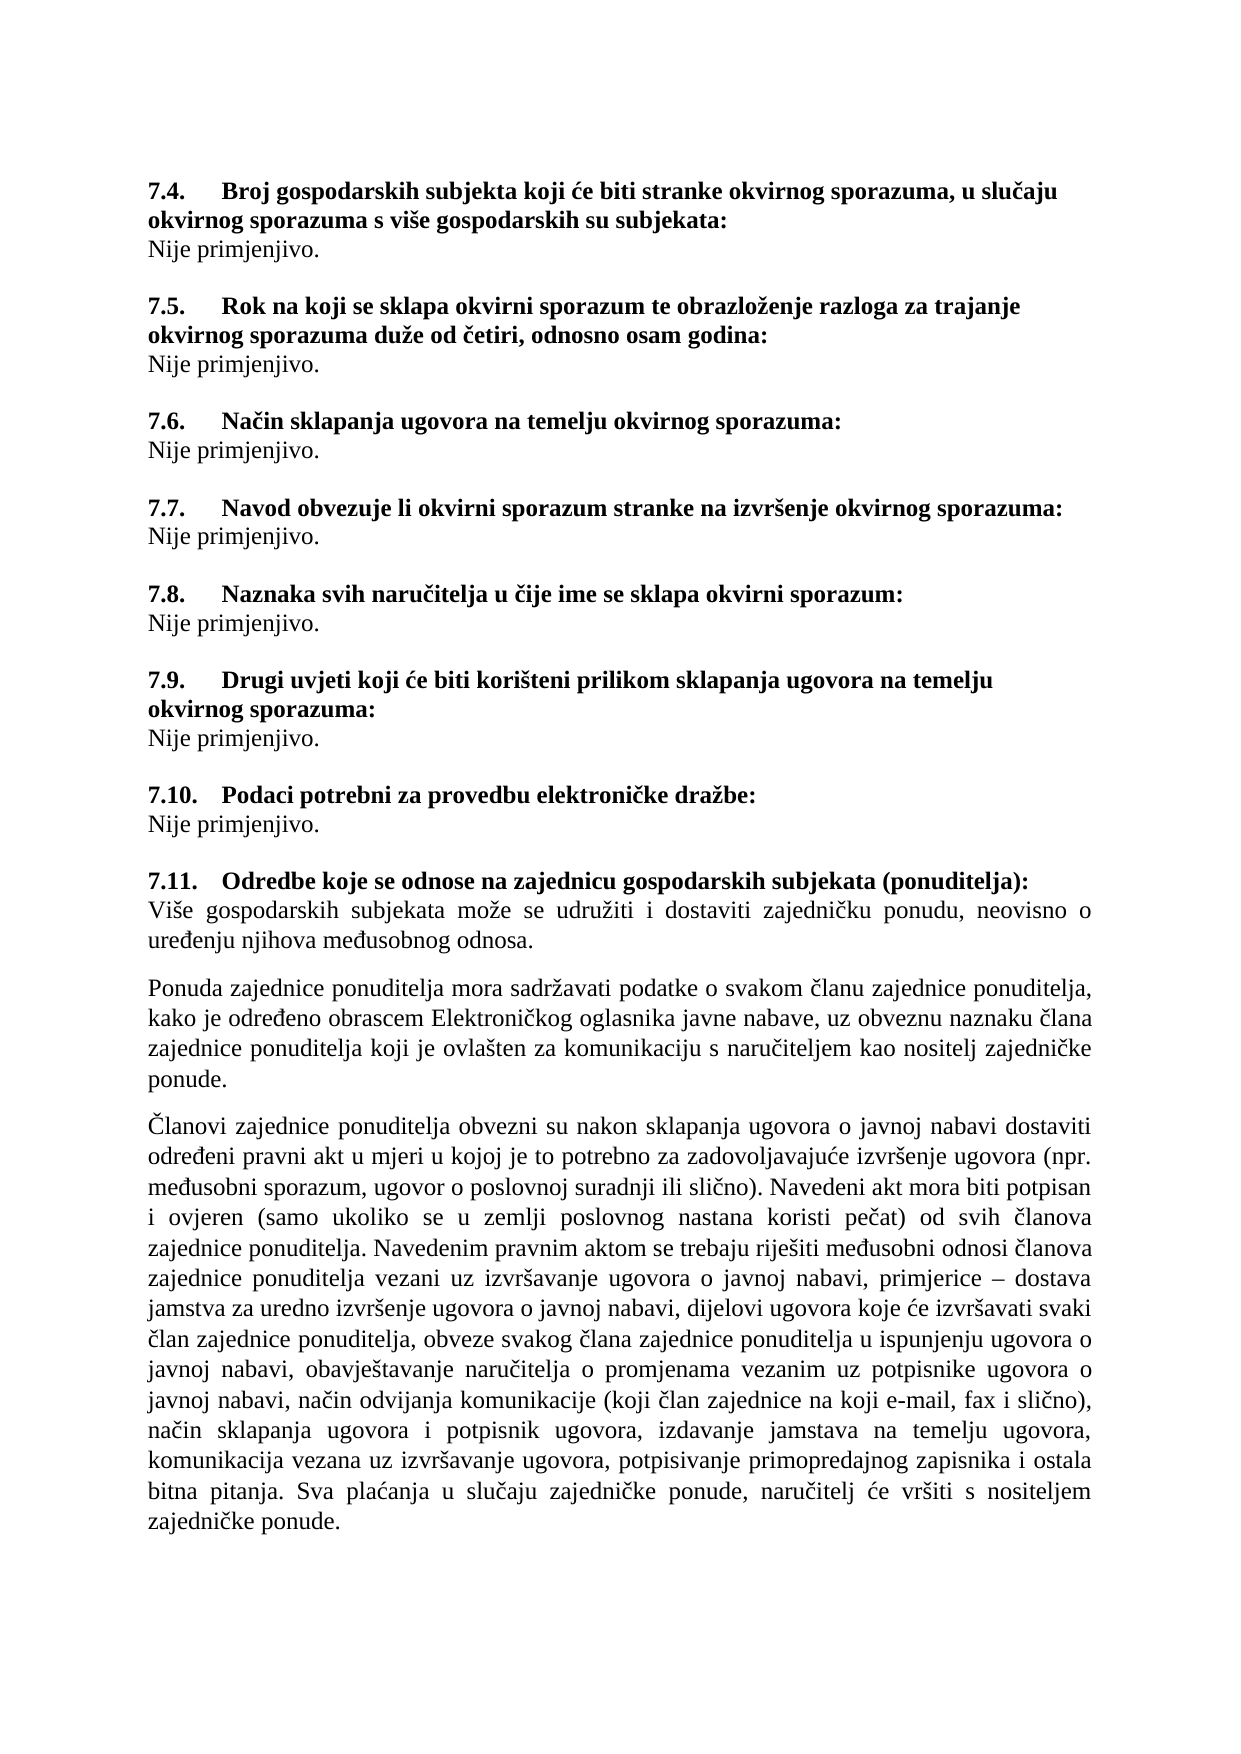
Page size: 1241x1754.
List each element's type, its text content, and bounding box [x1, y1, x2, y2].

text Nije primjenjivo. [148, 349, 1093, 378]
text 7.5. Rok na koji se sklapa okvirni sporazum te obrazloženje razloga za trajanje okvirnog sporazuma duže od četiri, odnosno osam godina: [148, 291, 1093, 349]
text Nije primjenjivo. [148, 608, 1093, 636]
text Više gospodarskih subjekata može se udružiti i dostaviti zajedničku ponudu, neovisno o uređenju njihova međusobnog odnosa. [148, 895, 1093, 954]
text Ponuda zajednice ponuditelja mora sadržavati podatke o svakom članu zajednice ponuditelja, kako je određeno obrascem Elektroničkog oglasnika javne nabave, uz obveznu naznaku člana zajednice ponuditelja koji je ovlašten za komunikaciju s naručiteljem kao nositelj zajedničke ponude. [148, 973, 1093, 1093]
text Nije primjenjivo. [148, 521, 1093, 550]
text 7.7. Navod obvezuje li okvirni sporazum stranke na izvršenje okvirnog sporazuma: [148, 493, 1093, 521]
text 7.6. Način sklapanja ugovora na temelju okvirnog sporazuma: [148, 406, 1093, 435]
text Nije primjenjivo. [148, 723, 1093, 751]
text Nije primjenjivo. [148, 809, 1093, 838]
text 7.8. Naznaka svih naručitelja u čije ime se sklapa okvirni sporazum: [148, 579, 1093, 608]
text 7.4. Broj gospodarskih subjekta koji će biti stranke okvirnog sporazuma, u slučaju okvirnog sporazuma s više gospodarskih su subjekata: [148, 176, 1093, 234]
text 7.11. Odredbe koje se odnose na zajednicu gospodarskih subjekata (ponuditelja): [148, 866, 1093, 895]
text 7.9. Drugi uvjeti koji će biti korišteni prilikom sklapanja ugovora na temelju okvirnog sporazuma: [148, 665, 1093, 723]
text 7.10. Podaci potrebni za provedbu elektroničke dražbe: [148, 780, 1093, 809]
text Nije primjenjivo. [148, 435, 1093, 464]
text Članovi zajednice ponuditelja obvezni su nakon sklapanja ugovora o javnoj nabavi dostaviti određeni pravni akt u mjeri u kojoj je to potrebno za zadovoljavajuće izvršenje ugovora (npr. međusobni sporazum, ugovor o poslovnoj suradnji ili slično). Navedeni akt mora biti potpisan i ovjeren (samo ukoliko se u zemlji poslovnog nastana koristi pečat) od svih članova zajednice ponuditelja. Navedenim pravnim aktom se trebaju riješiti međusobni odnosi članova zajednice ponuditelja vezani uz izvršavanje ugovora o javnoj nabavi, primjerice – dostava jamstva za uredno izvršenje ugovora o javnoj nabavi, dijelovi ugovora koje će izvršavati svaki član zajednice ponuditelja, obveze svakog člana zajednice ponuditelja u ispunjenju ugovora o javnoj nabavi, obavještavanje naručitelja o promjenama vezanim uz potpisnike ugovora o javnoj nabavi, način odvijanja komunikacije (koji član zajednice na koji e-mail, fax i slično), način sklapanja ugovora i potpisnik ugovora, izdavanje jamstava na temelju ugovora, komunikacija vezana uz izvršavanje ugovora, potpisivanje primopredajnog zapisnika i ostala bitna pitanja. Sva plaćanja u slučaju zajedničke ponude, naručitelj će vršiti s nositeljem zajedničke ponude. [148, 1111, 1093, 1535]
text Nije primjenjivo. [148, 234, 1093, 263]
